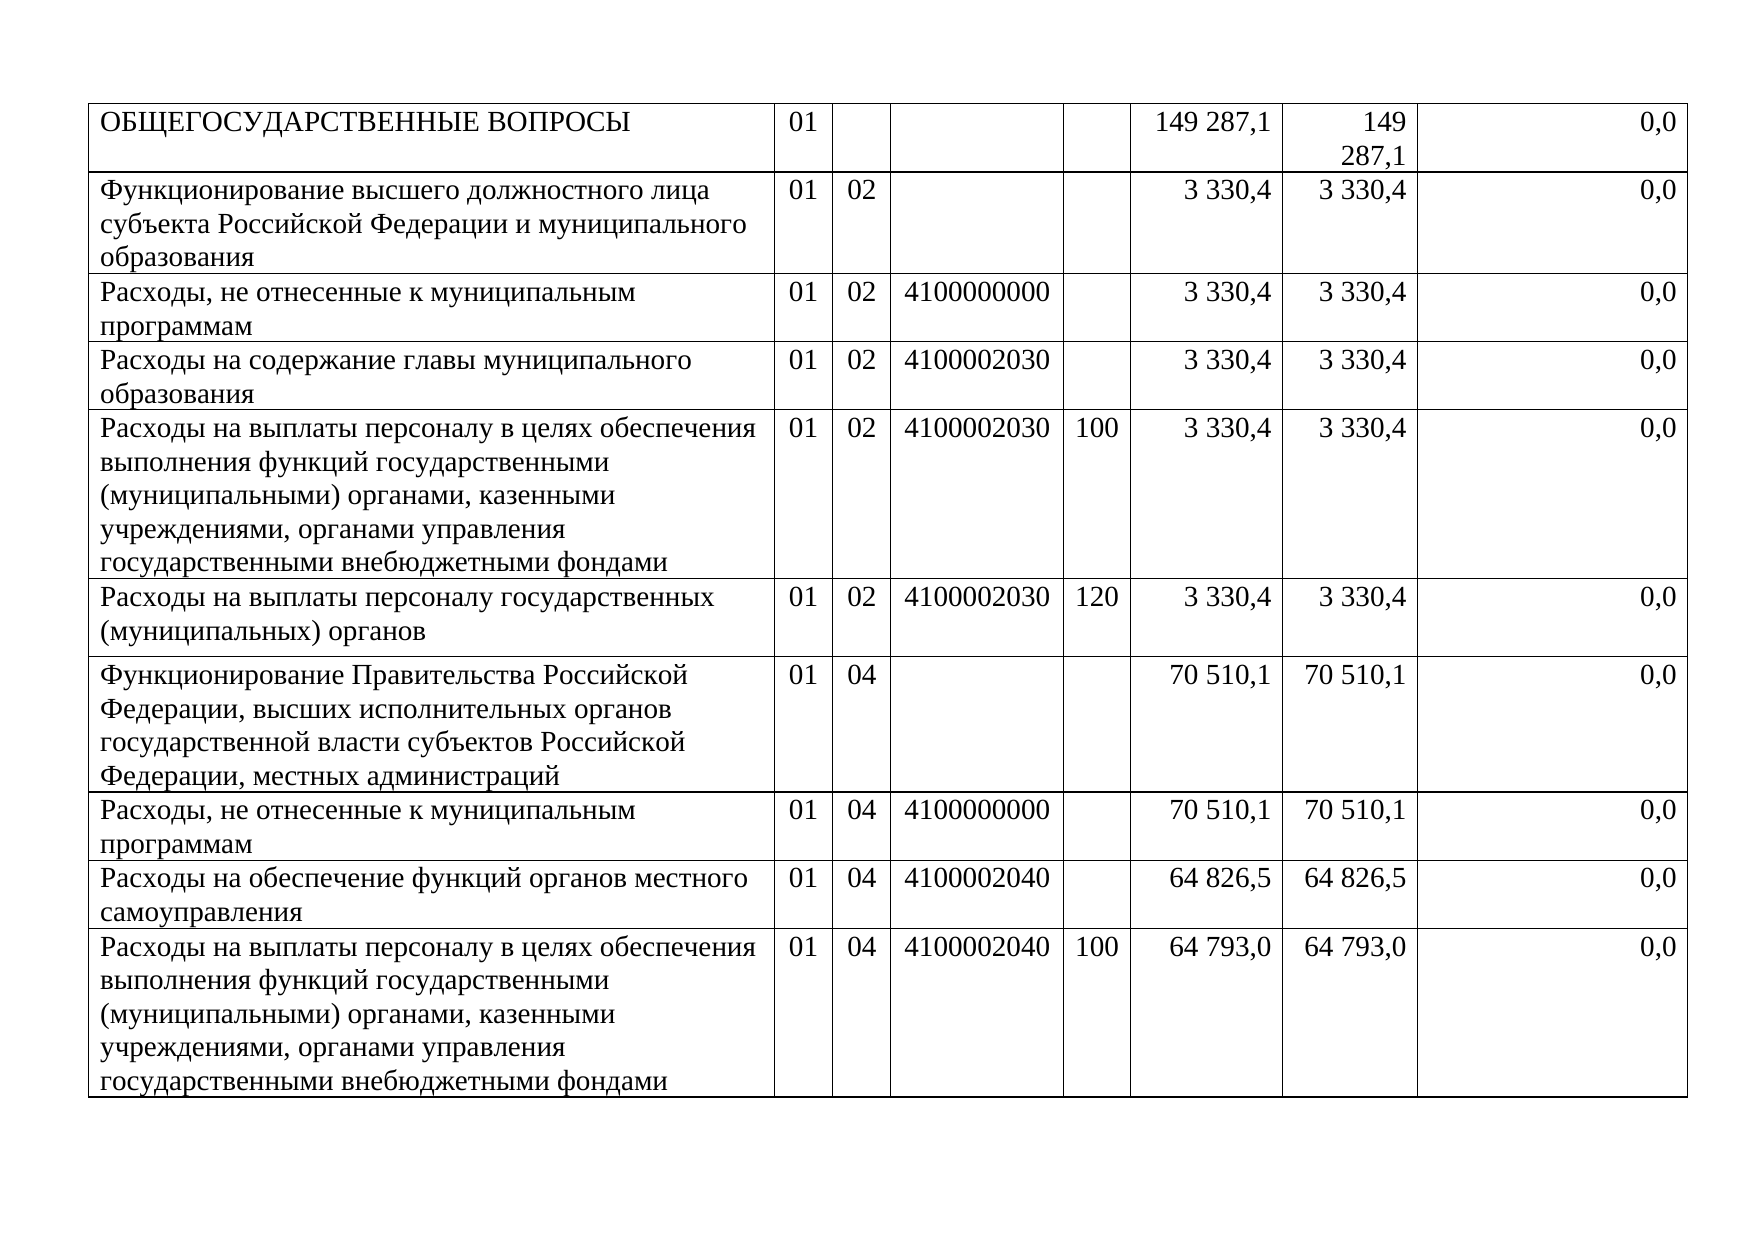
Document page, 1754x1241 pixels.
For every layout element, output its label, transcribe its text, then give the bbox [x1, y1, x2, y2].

table_cell [1064, 342, 1130, 409]
table_cell 64 826,5 [1131, 861, 1282, 928]
table_cell 3 330,4 [1283, 342, 1417, 409]
table_cell 0,0 [1418, 104, 1687, 171]
table_cell 01 [775, 929, 832, 1096]
table_cell Расходы на выплаты персоналу в целях обеспечения выполнения функций государственными (муниципальными) органами, казенными учреждениями, органами управления государственными внебюджетными фондами [89, 410, 774, 578]
table_cell 04 [833, 929, 890, 1096]
table_cell 02 [833, 173, 890, 273]
table_cell 3 330,4 [1131, 410, 1282, 578]
table_cell Расходы на обеспечение функций органов местного самоуправления [89, 861, 774, 928]
table_cell 100 [1064, 929, 1130, 1096]
table_cell 149 287,1 [1283, 104, 1417, 171]
table_cell 0,0 [1418, 793, 1687, 859]
table_cell 02 [833, 410, 890, 578]
table_cell [833, 104, 890, 171]
table_cell Расходы на содержание главы муниципального образования [89, 342, 774, 409]
table_cell 01 [775, 579, 832, 656]
table_cell 4100002030 [891, 342, 1063, 409]
table_cell 3 330,4 [1131, 579, 1282, 656]
table_cell 01 [775, 657, 832, 791]
table_cell Расходы на выплаты персоналу в целях обеспечения выполнения функций государственными (муниципальными) органами, казенными учреждениями, органами управления государственными внебюджетными фондами [89, 929, 774, 1096]
table_cell 3 330,4 [1283, 173, 1417, 273]
table_cell 3 330,4 [1131, 173, 1282, 273]
table_cell 70 510,1 [1131, 657, 1282, 791]
table_cell 64 826,5 [1283, 861, 1417, 928]
table_cell [1064, 793, 1130, 859]
table_cell 02 [833, 342, 890, 409]
table_cell 4100002030 [891, 410, 1063, 578]
table_cell Расходы, не отнесенные к муниципальным программам [89, 793, 774, 859]
table_cell Расходы на выплаты персоналу государственных (муниципальных) органов [89, 579, 774, 656]
table_cell 4100002040 [891, 861, 1063, 928]
table_cell [891, 173, 1063, 273]
table_cell 4100002030 [891, 579, 1063, 656]
table_cell 0,0 [1418, 173, 1687, 273]
table_cell 3 330,4 [1283, 274, 1417, 341]
table_cell Расходы, не отнесенные к муниципальным программам [89, 274, 774, 341]
table_cell 4100000000 [891, 793, 1063, 859]
table_cell 70 510,1 [1283, 793, 1417, 859]
table_cell 01 [775, 861, 832, 928]
table_cell 04 [833, 861, 890, 928]
table_cell 0,0 [1418, 274, 1687, 341]
table_cell [891, 657, 1063, 791]
table_cell 01 [775, 342, 832, 409]
table_cell 01 [775, 104, 832, 171]
table_cell 3 330,4 [1131, 342, 1282, 409]
table_cell 0,0 [1418, 410, 1687, 578]
table_cell 01 [775, 793, 832, 859]
table_cell [1064, 173, 1130, 273]
table_cell [1064, 861, 1130, 928]
table_cell 0,0 [1418, 579, 1687, 656]
table_cell 3 330,4 [1131, 274, 1282, 341]
table_cell ОБЩЕГОСУДАРСТВЕННЫЕ ВОПРОСЫ [89, 104, 774, 171]
table_cell 04 [833, 793, 890, 859]
table_cell 02 [833, 274, 890, 341]
table_cell 3 330,4 [1283, 410, 1417, 578]
table_cell 3 330,4 [1283, 579, 1417, 656]
table_cell 100 [1064, 410, 1130, 578]
table_cell [891, 104, 1063, 171]
table_cell 01 [775, 274, 832, 341]
table_cell [1064, 104, 1130, 171]
table_cell Функционирование высшего должностного лица субъекта Российской Федерации и муниципального образования [89, 173, 774, 273]
table_cell 0,0 [1418, 929, 1687, 1096]
table_cell [1064, 274, 1130, 341]
table_cell 02 [833, 579, 890, 656]
table_cell Функционирование Правительства Российской Федерации, высших исполнительных органов государственной власти субъектов Российской Федерации, местных администраций [89, 657, 774, 791]
table_cell 04 [833, 657, 890, 791]
table_cell [1064, 657, 1130, 791]
table_cell 0,0 [1418, 861, 1687, 928]
table_cell 70 510,1 [1131, 793, 1282, 859]
table_cell 149 287,1 [1131, 104, 1282, 171]
table_cell 64 793,0 [1283, 929, 1417, 1096]
table_cell 01 [775, 410, 832, 578]
table_cell 01 [775, 173, 832, 273]
table_cell 120 [1064, 579, 1130, 656]
table_cell 70 510,1 [1283, 657, 1417, 791]
table_cell 0,0 [1418, 657, 1687, 791]
table_cell 0,0 [1418, 342, 1687, 409]
table_cell 4100002040 [891, 929, 1063, 1096]
table_cell 64 793,0 [1131, 929, 1282, 1096]
table_cell 4100000000 [891, 274, 1063, 341]
